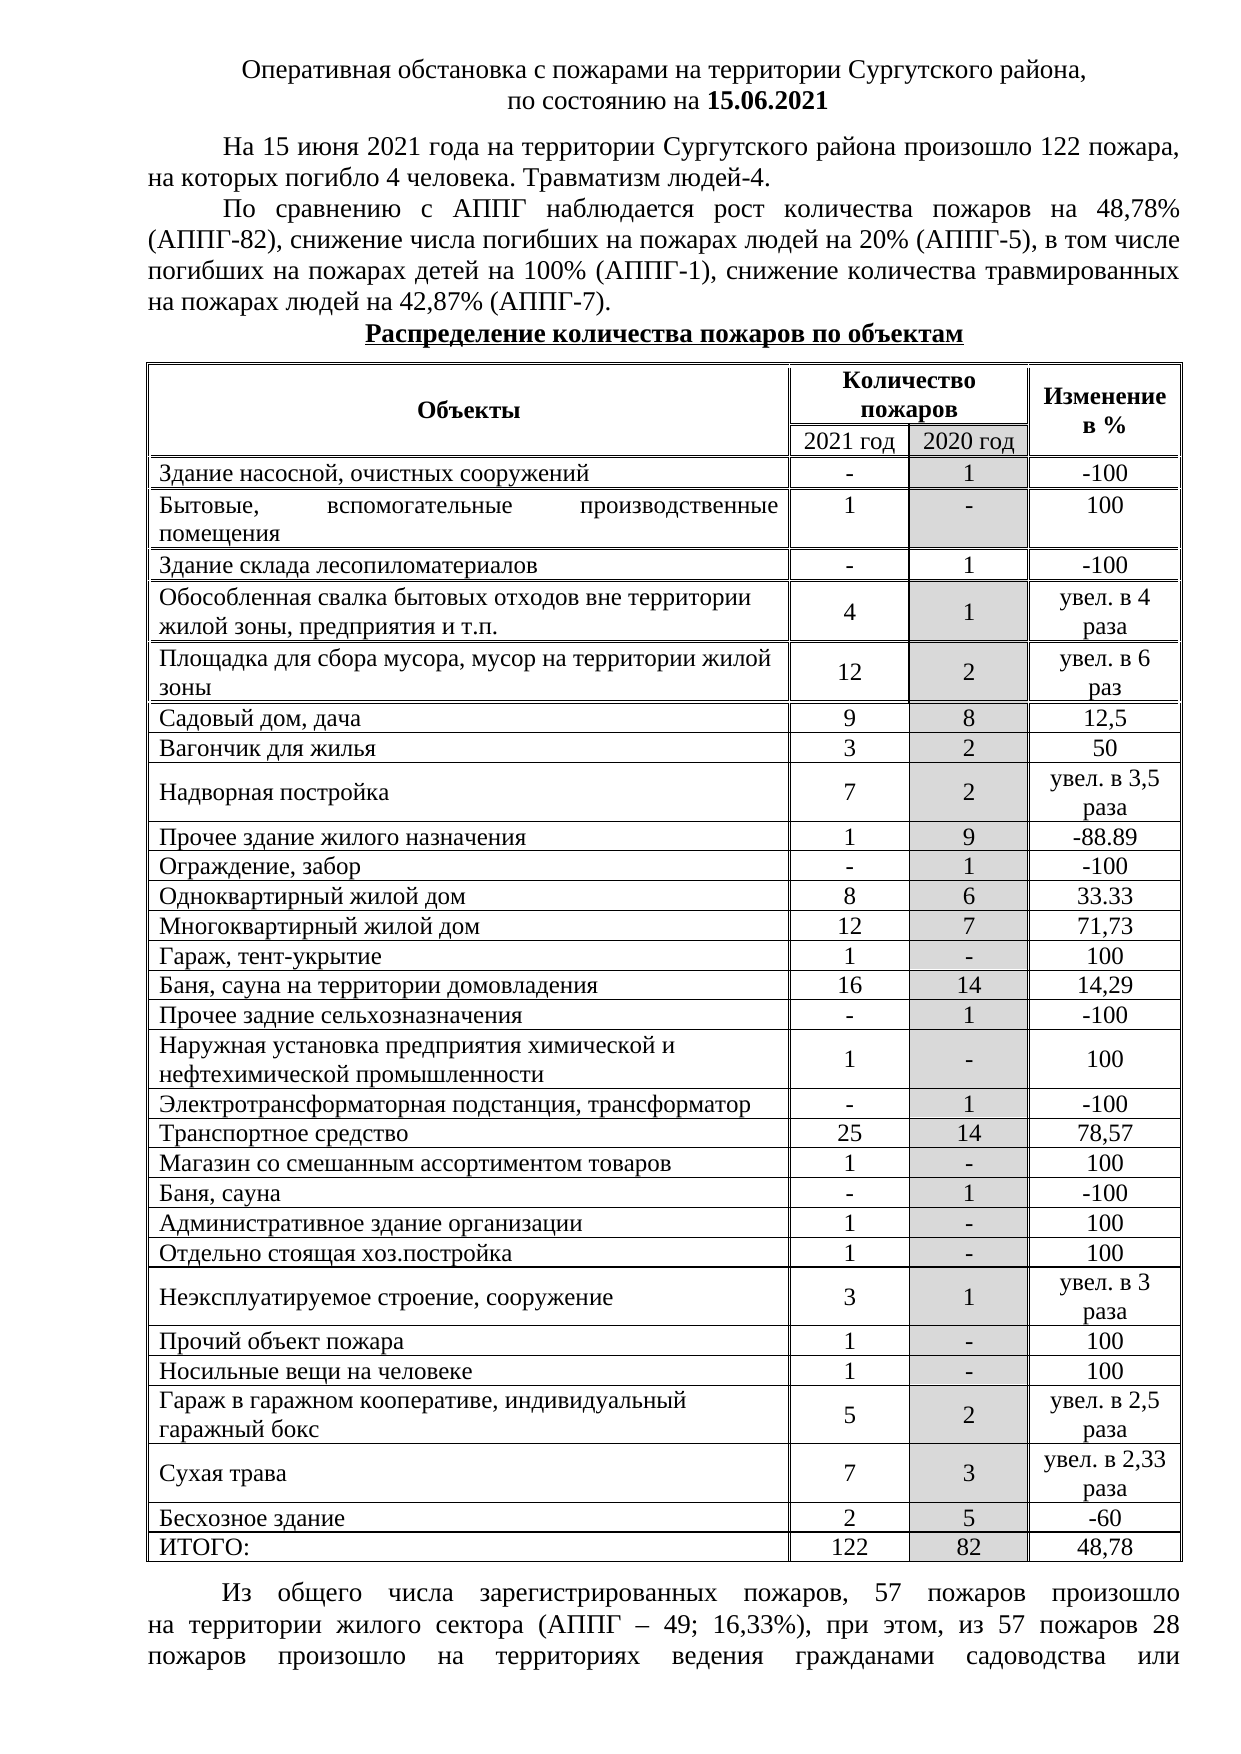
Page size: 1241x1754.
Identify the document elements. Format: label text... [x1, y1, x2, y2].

table_cell 1 [791, 1030, 909, 1088]
table_cell Неэксплуатируемое строение, сооружение [149, 1268, 788, 1325]
table_cell Баня, сауна на территории домовладения [149, 971, 788, 999]
table_header Изменение в % [1029, 365, 1180, 455]
table_cell 1 [791, 1148, 909, 1177]
table_cell 1 [910, 550, 1027, 579]
table_cell ИТОГО: [149, 1533, 788, 1561]
table_cell Баня, сауна [149, 1178, 788, 1207]
table_cell Наружная установка предприятия химической и нефтехимической промышленности [149, 1030, 788, 1088]
table_cell 9 [910, 822, 1027, 850]
table_header Количество пожаров [790, 365, 1028, 423]
table_cell Носильные вещи на человеке [149, 1356, 788, 1384]
table_cell 7 [910, 911, 1027, 940]
table_cell 14,29 [1030, 971, 1180, 999]
table_cell 3 [791, 1268, 909, 1325]
table_cell -100 [1029, 547, 1181, 579]
table_cell 14 [910, 971, 1027, 999]
table_cell -100 [1030, 1089, 1180, 1117]
text по состоянию на 15.06.2021 [148, 84, 1181, 115]
table_cell 1 [791, 1356, 909, 1384]
table_cell 1 [791, 490, 908, 547]
table_cell - [791, 458, 908, 487]
table_cell 48,78 [1030, 1533, 1180, 1561]
table_cell 1 [910, 1000, 1027, 1029]
table_cell 71,73 [1030, 911, 1180, 940]
table_cell 100 [1030, 1238, 1180, 1266]
table_cell 33.33 [1030, 881, 1180, 910]
table_cell Гараж, тент-укрытие [149, 941, 788, 969]
table_header Объекты [148, 363, 790, 455]
table_cell 14 [910, 1119, 1027, 1147]
table_cell -100 [1030, 851, 1180, 880]
text На 15 июня 2021 года на территории Сургутского района произошло 122 пожара, на которых погибло 4 человека. Травматизм людей-4. [148, 130, 1181, 192]
table_cell - [910, 1356, 1027, 1384]
table_cell -100 [1030, 1178, 1180, 1207]
table_cell 100 [1030, 487, 1180, 547]
table_cell Прочее задние сельхозназначения [149, 1000, 788, 1029]
table_cell 7 [791, 763, 909, 821]
table_cell - [791, 1089, 909, 1117]
table_cell Садовый дом, дача [148, 700, 790, 732]
table_cell - [791, 550, 908, 579]
table_cell 50 [1030, 733, 1180, 762]
table_cell увел. в 2,33 раза [1030, 1444, 1180, 1502]
table_cell Гараж в гаражном кооперативе, индивидуальный гаражный бокс [149, 1386, 788, 1443]
table_cell 12 [791, 643, 908, 700]
table_cell -60 [1030, 1503, 1180, 1531]
table_cell 1 [791, 1326, 909, 1355]
table_cell Магазин со смешанным ассортиментом товаров [149, 1148, 788, 1177]
table_cell - [791, 1178, 909, 1207]
table_cell -100 [1030, 1000, 1180, 1029]
table_cell Вагончик для жилья [149, 733, 788, 762]
table_cell 12 [791, 911, 909, 940]
table_cell Прочий объект пожара [149, 1326, 788, 1355]
table_cell Бесхозное здание [149, 1503, 788, 1531]
table_cell 1 [910, 1268, 1027, 1325]
text По сравнению с АППГ наблюдается рост количества пожаров на 48,78% (АППГ-82), снижение числа погибших на пожарах людей на 20% (АППГ-5), в том числе погибших на пожарах детей на 100% (АППГ-1), снижение количества травмированных на пожарах людей на 42,87% (АППГ-7). [148, 192, 1181, 317]
table_cell 100 [1030, 941, 1180, 969]
table_cell 1 [791, 1238, 909, 1266]
table_cell 4 [791, 582, 908, 640]
table_cell 82 [910, 1533, 1027, 1561]
table_cell 3 [910, 1444, 1027, 1502]
table_cell Отдельно стоящая хоз.постройка [149, 1238, 788, 1266]
table_cell 1 [791, 1208, 909, 1237]
table_cell Прочее здание жилого назначения [149, 822, 788, 850]
table_cell 2020 год [910, 426, 1027, 455]
table_cell 2 [791, 1503, 909, 1531]
table_cell 7 [791, 1444, 909, 1502]
table_cell 5 [910, 1503, 1027, 1531]
table_cell 1 [791, 941, 909, 969]
table_cell 122 [791, 1533, 909, 1561]
table_cell увел. в 4 раза [1029, 579, 1181, 640]
table_cell 100 [1030, 1326, 1180, 1355]
table_cell 8 [910, 704, 1027, 732]
table_cell Ограждение, забор [149, 851, 788, 880]
table_cell Надворная постройка [149, 763, 788, 821]
text Оперативная обстановка с пожарами на территории Сургутского района, [148, 53, 1181, 84]
table_cell увел. в 6 раз [1030, 640, 1180, 700]
table_cell Сухая трава [149, 1444, 788, 1502]
table_cell 3 [791, 733, 909, 762]
table_cell - [910, 490, 1027, 547]
table_cell 1 [910, 851, 1027, 880]
table_cell Здание склада лесопиломатериалов [148, 547, 790, 579]
table_cell увел. в 3 раза [1030, 1268, 1180, 1325]
table_cell 2 [910, 1386, 1027, 1443]
table_cell 2 [910, 643, 1027, 700]
table_cell 1 [910, 582, 1027, 640]
table_cell 25 [791, 1119, 909, 1147]
table_cell 9 [791, 704, 909, 732]
table_cell - [910, 1030, 1027, 1088]
table_cell Административное здание организации [149, 1208, 788, 1237]
table_cell 100 [1030, 1148, 1180, 1177]
table_cell 6 [910, 881, 1027, 910]
table_cell 5 [791, 1386, 909, 1443]
table_cell 2021 год [791, 426, 908, 455]
table_cell Бытовые, вспомогательные производственные помещения [149, 487, 788, 547]
table_cell Здание насосной, очистных сооружений [149, 455, 788, 487]
table_cell -100 [1030, 455, 1180, 487]
table_cell 1 [910, 1178, 1027, 1207]
table_cell - [910, 1208, 1027, 1237]
table_cell 16 [791, 971, 909, 999]
table_cell увел. в 2,5 раза [1030, 1386, 1180, 1443]
table_cell 100 [1030, 1208, 1180, 1237]
table_cell 2 [910, 763, 1027, 821]
table_cell Транспортное средство [149, 1119, 788, 1147]
table_cell 78,57 [1030, 1119, 1180, 1147]
table_cell - [910, 941, 1027, 969]
text Распределение количества пожаров по объектам [148, 317, 1181, 348]
table_cell 2 [910, 733, 1027, 762]
table_cell 8 [791, 881, 909, 910]
table_cell - [910, 1148, 1027, 1177]
table_cell Обособленная свалка бытовых отходов вне территории жилой зоны, предприятия и т.п. [148, 579, 790, 640]
table_cell Электротрансформаторная подстанция, трансформатор [149, 1089, 788, 1117]
table_cell -88.89 [1030, 822, 1180, 850]
table_cell 100 [1030, 1030, 1180, 1088]
table_cell Многоквартирный жилой дом [149, 911, 788, 940]
table_cell 1 [910, 458, 1027, 487]
table_cell - [910, 1326, 1027, 1355]
table_cell 1 [910, 1089, 1027, 1117]
table_cell Площадка для сбора мусора, мусор на территории жилой зоны [149, 640, 788, 700]
table_cell 12,5 [1029, 700, 1181, 732]
table_cell - [910, 1238, 1027, 1266]
table_cell 100 [1030, 1356, 1180, 1384]
table_cell увел. в 3,5 раза [1030, 763, 1180, 821]
table_cell - [791, 851, 909, 880]
table_cell 1 [791, 822, 909, 850]
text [148, 1577, 1181, 1670]
table_cell - [791, 1000, 909, 1029]
table_cell Одноквартирный жилой дом [149, 881, 788, 910]
